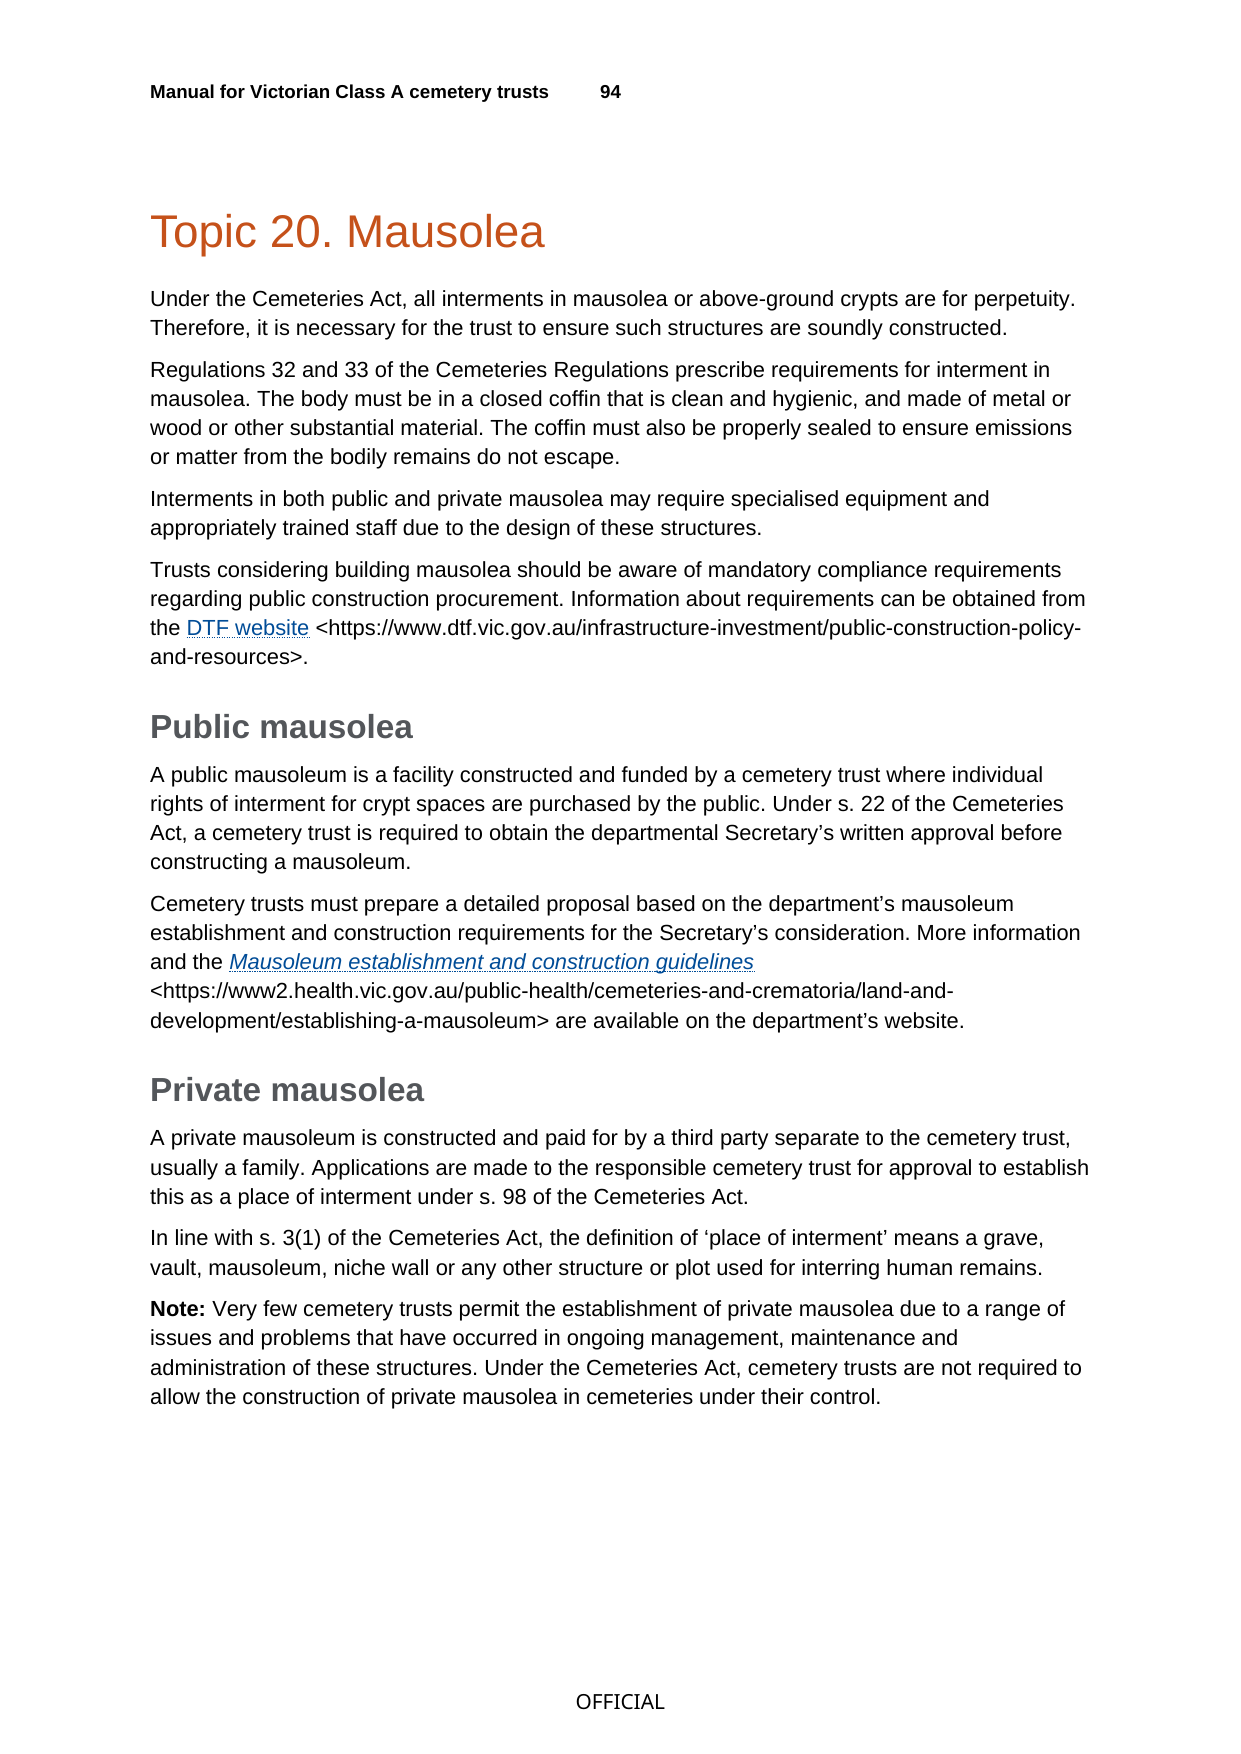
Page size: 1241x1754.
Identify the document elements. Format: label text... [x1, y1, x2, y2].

subtitle Public mausolea [150, 707, 1090, 745]
subtitle Private mausolea [150, 1070, 1090, 1109]
text Under the Cemeteries Act, all interments in mausolea or above-ground crypts are for perpetuity. Therefore, it is necessary for the trust to ensure such structures are soundly constructed. [150, 282, 1090, 340]
text Cemetery trusts must prepare a detailed proposal based on the department’s mausoleum establishment and construction requirements for the Secretary’s consideration. More information and the Mausoleum establishment and construction guidelines <https://www2.health.vic.gov.au/public-health/cemeteries-and-crematoria/land-and-development/establishing-a-mausoleum> are available on the department’s website. [150, 887, 1090, 1033]
subtitle Topic 20. Mausolea [150, 204, 1090, 257]
text Regulations 32 and 33 of the Cemeteries Regulations prescribe requirements for interment in mausolea. The body must be in a closed coffin that is clean and hygienic, and made of metal or wood or other substantial material. The coffin must also be properly sealed to ensure emissions or matter from the bodily remains do not escape. [150, 353, 1090, 469]
text Note: Very few cemetery trusts permit the establishment of private mausolea due to a range of issues and problems that have occurred in ongoing management, maintenance and administration of these structures. Under the Cemeteries Act, cemetery trusts are not required to allow the construction of private mausolea in cemeteries under their control. [150, 1292, 1090, 1409]
text Interments in both public and private mausolea may require specialised equipment and appropriately trained staff due to the design of these structures. [150, 482, 1090, 540]
text A public mausoleum is a facility constructed and funded by a cemetery trust where individual rights of interment for crypt spaces are purchased by the public. Under s. 22 of the Cemeteries Act, a cemetery trust is required to obtain the departmental Secretary’s written approval before constructing a mausoleum. [150, 758, 1090, 874]
text A private mausoleum is constructed and paid for by a third party separate to the cemetery trust, usually a family. Applications are made to the responsible cemetery trust for approval to establish this as a place of interment under s. 98 of the Cemeteries Act. [150, 1121, 1090, 1209]
text Trusts considering building mausolea should be aware of mandatory compliance requirements regarding public construction procurement. Information about requirements can be obtained from the DTF website <https://www.dtf.vic.gov.au/infrastructure-investment/public-construction-policy-and-resources>. [150, 553, 1090, 669]
text In line with s. 3(1) of the Cemeteries Act, the definition of ‘place of interment’ means a grave, vault, mausoleum, niche wall or any other structure or plot used for interring human remains. [150, 1221, 1090, 1279]
